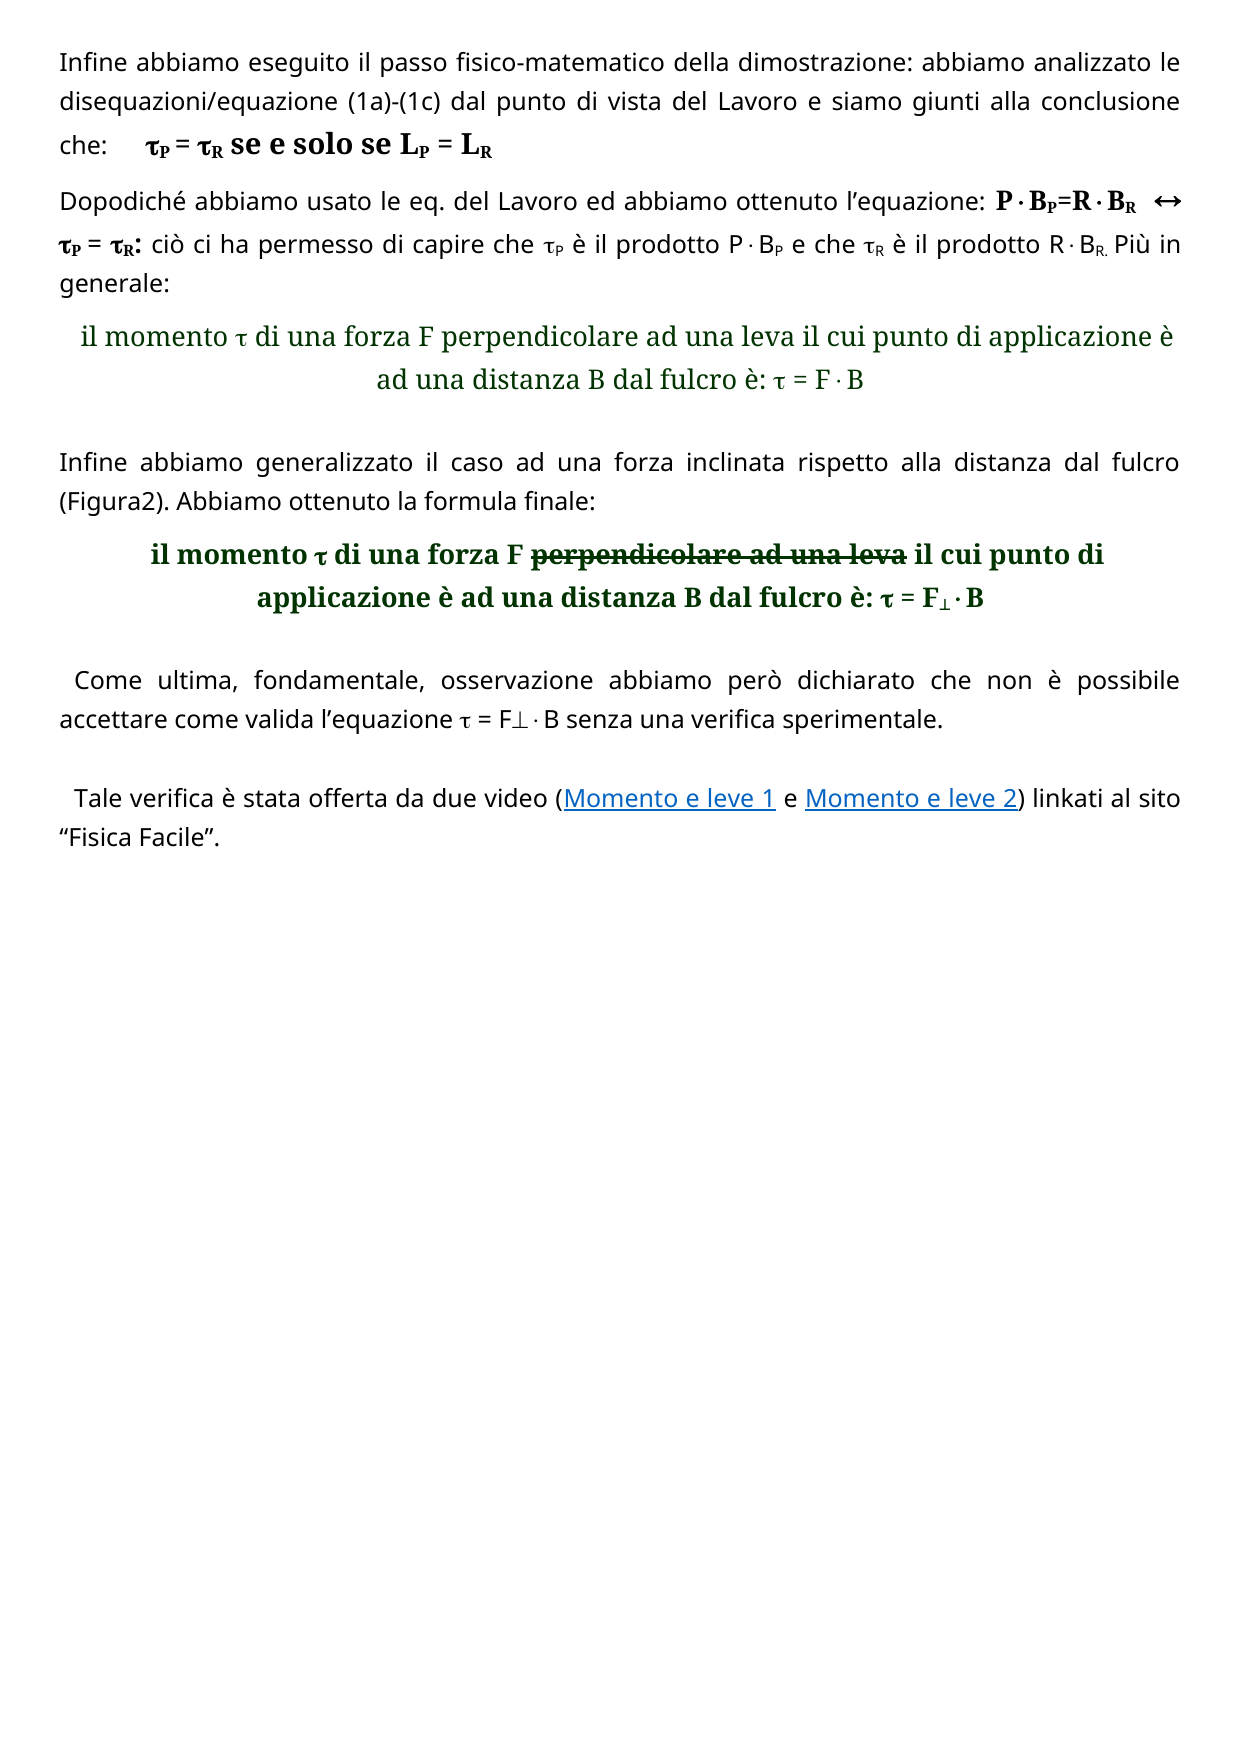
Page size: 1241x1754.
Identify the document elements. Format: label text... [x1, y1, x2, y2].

text il momento di una forza F perpendicolare ad una leva il cui punto di applicazione è ad una distanza B dal fulcro è: = FB [59, 536, 1181, 615]
text il momento di una forza F perpendicolare ad una leva il cui punto di applicazione è ad una distanza B dal fulcro è: = FB [59, 318, 1181, 397]
text Come ultima, fondamentale, osservazione abbiamo però dichiarato che non è possibile accettare come valida l’equazione = FB senza una verifica sperimentale. [59, 663, 1181, 736]
text Dopodiché abbiamo usato le eq. del Lavoro ed abbiamo ottenuto l’equazione: PBP=RBR P = R: ciò ci ha permesso di capire che P è il prodotto PBP e che R è il prodotto RBR. Più in generale: [59, 182, 1181, 300]
text Infine abbiamo generalizzato il caso ad una forza inclinata rispetto alla distanza dal fulcro (Figura2). Abbiamo ottenuto la formula finale: [59, 445, 1181, 518]
text Infine abbiamo eseguito il passo fisico-matematico della dimostrazione: abbiamo analizzato le disequazioni/equazione (1a)-(1c) dal punto di vista del Lavoro e siamo giunti alla conclusione che: P = R se e solo se LP = LR [59, 44, 1181, 163]
text Tale verifica è stata offerta da due video (Momento e leve 1 e Momento e leve 2) linkati al sito “Fisica Facile”. [59, 780, 1181, 854]
